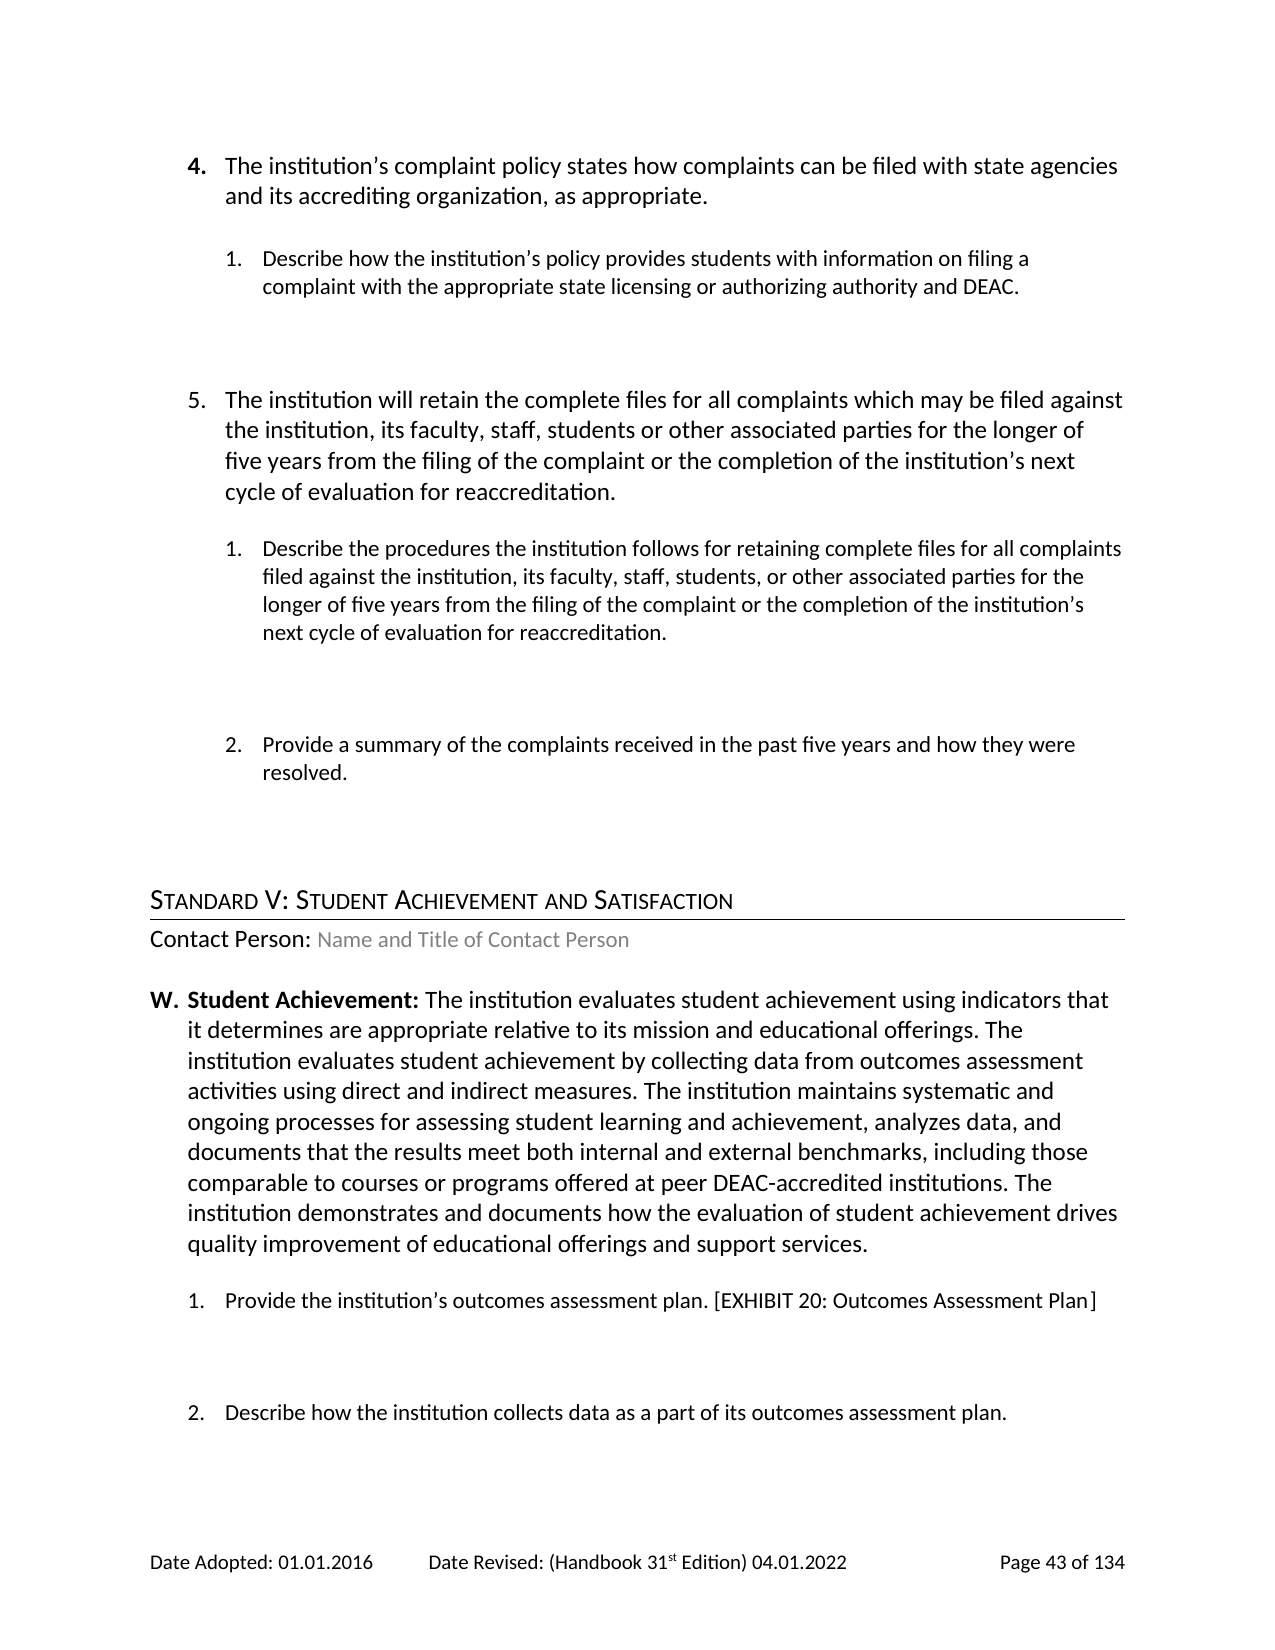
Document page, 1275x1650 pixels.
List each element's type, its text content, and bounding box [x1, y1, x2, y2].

list Provide the institution’s outcomes assessment plan. [EXHIBIT 20: Outcomes Assessment Plan] [187, 1286, 1125, 1398]
list Student Achievement: The institution evaluates student achievement using indicators that it determines are appropriate relative to its mission and educational offerings. The institution evaluates student achievement by collecting data from outcomes assessment activities using direct and indirect measures. The institution maintains systematic and ongoing processes for assessing student learning and achievement, analyzes data, and documents that the results meet both internal and external benchmarks, including those comparable to courses or programs offered at peer DEAC-accredited institutions. The institution demonstrates and documents how the evaluation of student achievement drives quality improvement of educational offerings and support services. [150, 984, 1125, 1258]
list The institution will retain the complete files for all complaints which may be filed against the institution, its faculty, staff, students or other associated parties for the longer of five years from the filing of the complaint or the completion of the institution’s next cycle of evaluation for reaccreditation. [187, 384, 1125, 506]
text Standard V: Student Achievement and Satisfaction [150, 881, 1125, 919]
list Describe the procedures the institution follows for retaining complete files for all complaints filed against the institution, its faculty, staff, students, or other associated parties for the longer of five years from the filing of the complaint or the completion of the institution’s next cycle of evaluation for reaccreditation. [225, 534, 1125, 646]
list Provide a summary of the complaints received in the past five years and how they were resolved. [225, 730, 1125, 786]
list Describe how the institution’s policy provides students with information on filing a complaint with the appropriate state licensing or authorizing authority and DEAC. [225, 244, 1125, 300]
text Contact Person: [150, 923, 1125, 953]
list The institution’s complaint policy states how complaints can be filed with state agencies and its accrediting organization, as appropriate. [187, 150, 1125, 211]
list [187, 1398, 1125, 1454]
